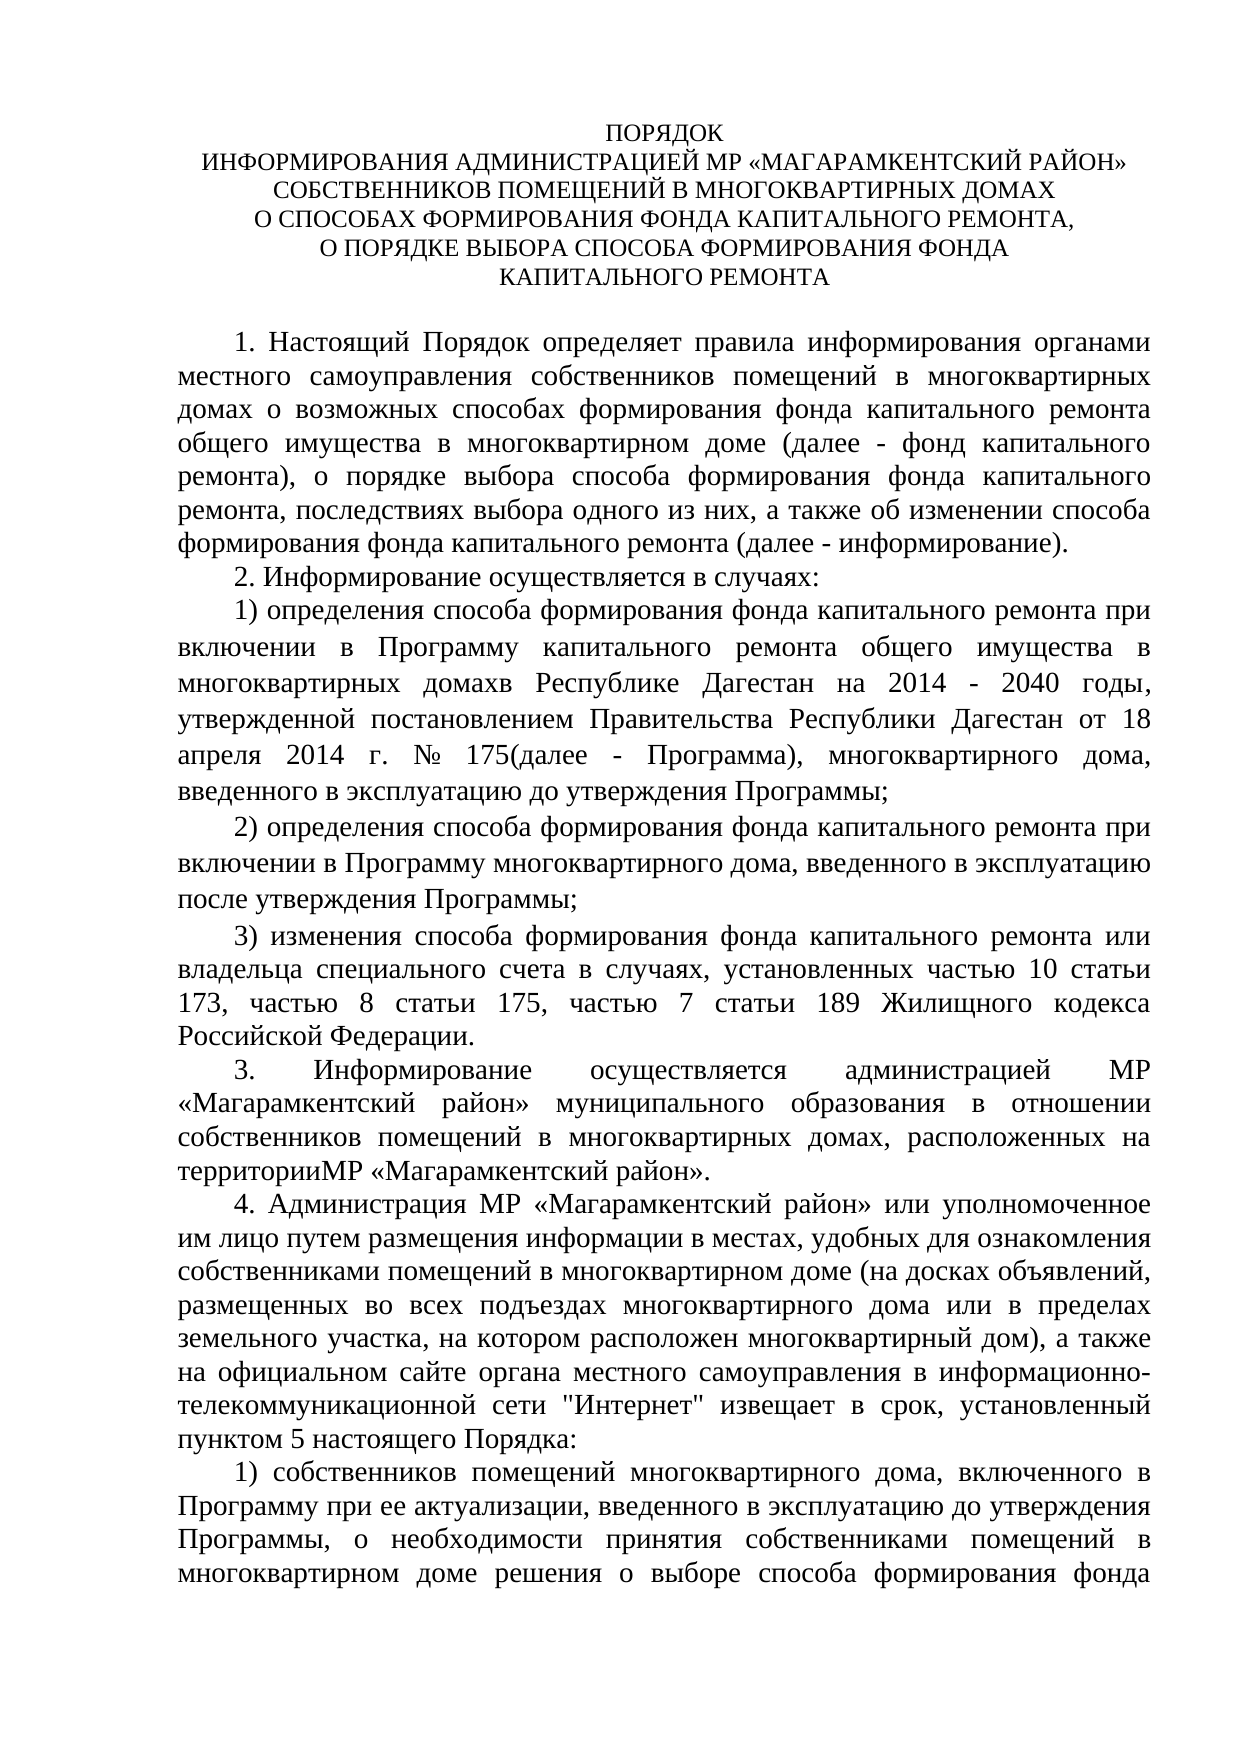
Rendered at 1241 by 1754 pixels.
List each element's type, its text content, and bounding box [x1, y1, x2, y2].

text 4. Администрация МР «Магарамкентский район» или уполномоченное им лицо путем размещения информации в местах, удобных для ознакомления собственниками помещений в многоквартирном доме (на досках объявлений, размещенных во всех подъездах многоквартирного дома или в пределах земельного участка, на котором расположен многоквартирный дом), а также на официальном сайте органа местного самоуправления в информационно-телекоммуникационной сети "Интернет" извещает в срок, установленный пунктом 5 настоящего Порядка: [177, 1186, 1152, 1454]
text О СПОСОБАХ ФОРМИРОВАНИЯ ФОНДА КАПИТАЛЬНОГО РЕМОНТА, [177, 204, 1152, 233]
text ИНФОРМИРОВАНИЯ АДМИНИСТРАЦИЕЙ МР «МАГАРАМКЕНТСКИЙ РАЙОН» СОБСТВЕННИКОВ ПОМЕЩЕНИЙ В МНОГОКВАРТИРНЫХ ДОМАХ [177, 147, 1152, 204]
text КАПИТАЛЬНОГО РЕМОНТА [177, 262, 1152, 291]
text 3. Информирование осуществляется администрацией МР «Магарамкентский район» муниципального образования в отношении собственников помещений в многоквартирных домах, расположенных на территорииМР «Магарамкентский район». [177, 1052, 1152, 1186]
text 1. Настоящий Порядок определяет правила информирования органами местного самоуправления собственников помещений в многоквартирных домах о возможных способах формирования фонда капитального ремонта общего имущества в многоквартирном доме (далее - фонд капитального ремонта), о порядке выбора способа формирования фонда капитального ремонта, последствиях выбора одного из них, а также об изменении способа формирования фонда капитального ремонта (далее - информирование). [177, 324, 1152, 559]
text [177, 1454, 1152, 1589]
text 2. Информирование осуществляется в случаях: [177, 559, 1152, 592]
text О ПОРЯДКЕ ВЫБОРА СПОСОБА ФОРМИРОВАНИЯ ФОНДА [177, 233, 1152, 262]
text 3) изменения способа формирования фонда капитального ремонта или владельца специального счета в случаях, установленных частью 10 статьи 173, частью 8 статьи 175, частью 7 статьи 189 Жилищного кодекса Российской Федерации. [177, 918, 1152, 1052]
text ПОРЯДОК [177, 118, 1152, 147]
text 2) определения способа формирования фонда капитального ремонта при включении в Программу многоквартирного дома, введенного в эксплуатацию после утверждения Программы; [177, 809, 1152, 915]
text 1) определения способа формирования фонда капитального ремонта при включении в Программу капитального ремонта общего имущества в многоквартирных домахв Республике Дагестан на 2014 - 2040 годы, утвержденной постановлением Правительства Республики Дагестан от 18 апреля 2014 г. № 175(далее - Программа), многоквартирного дома, введенного в эксплуатацию до утверждения Программы; [177, 592, 1152, 807]
